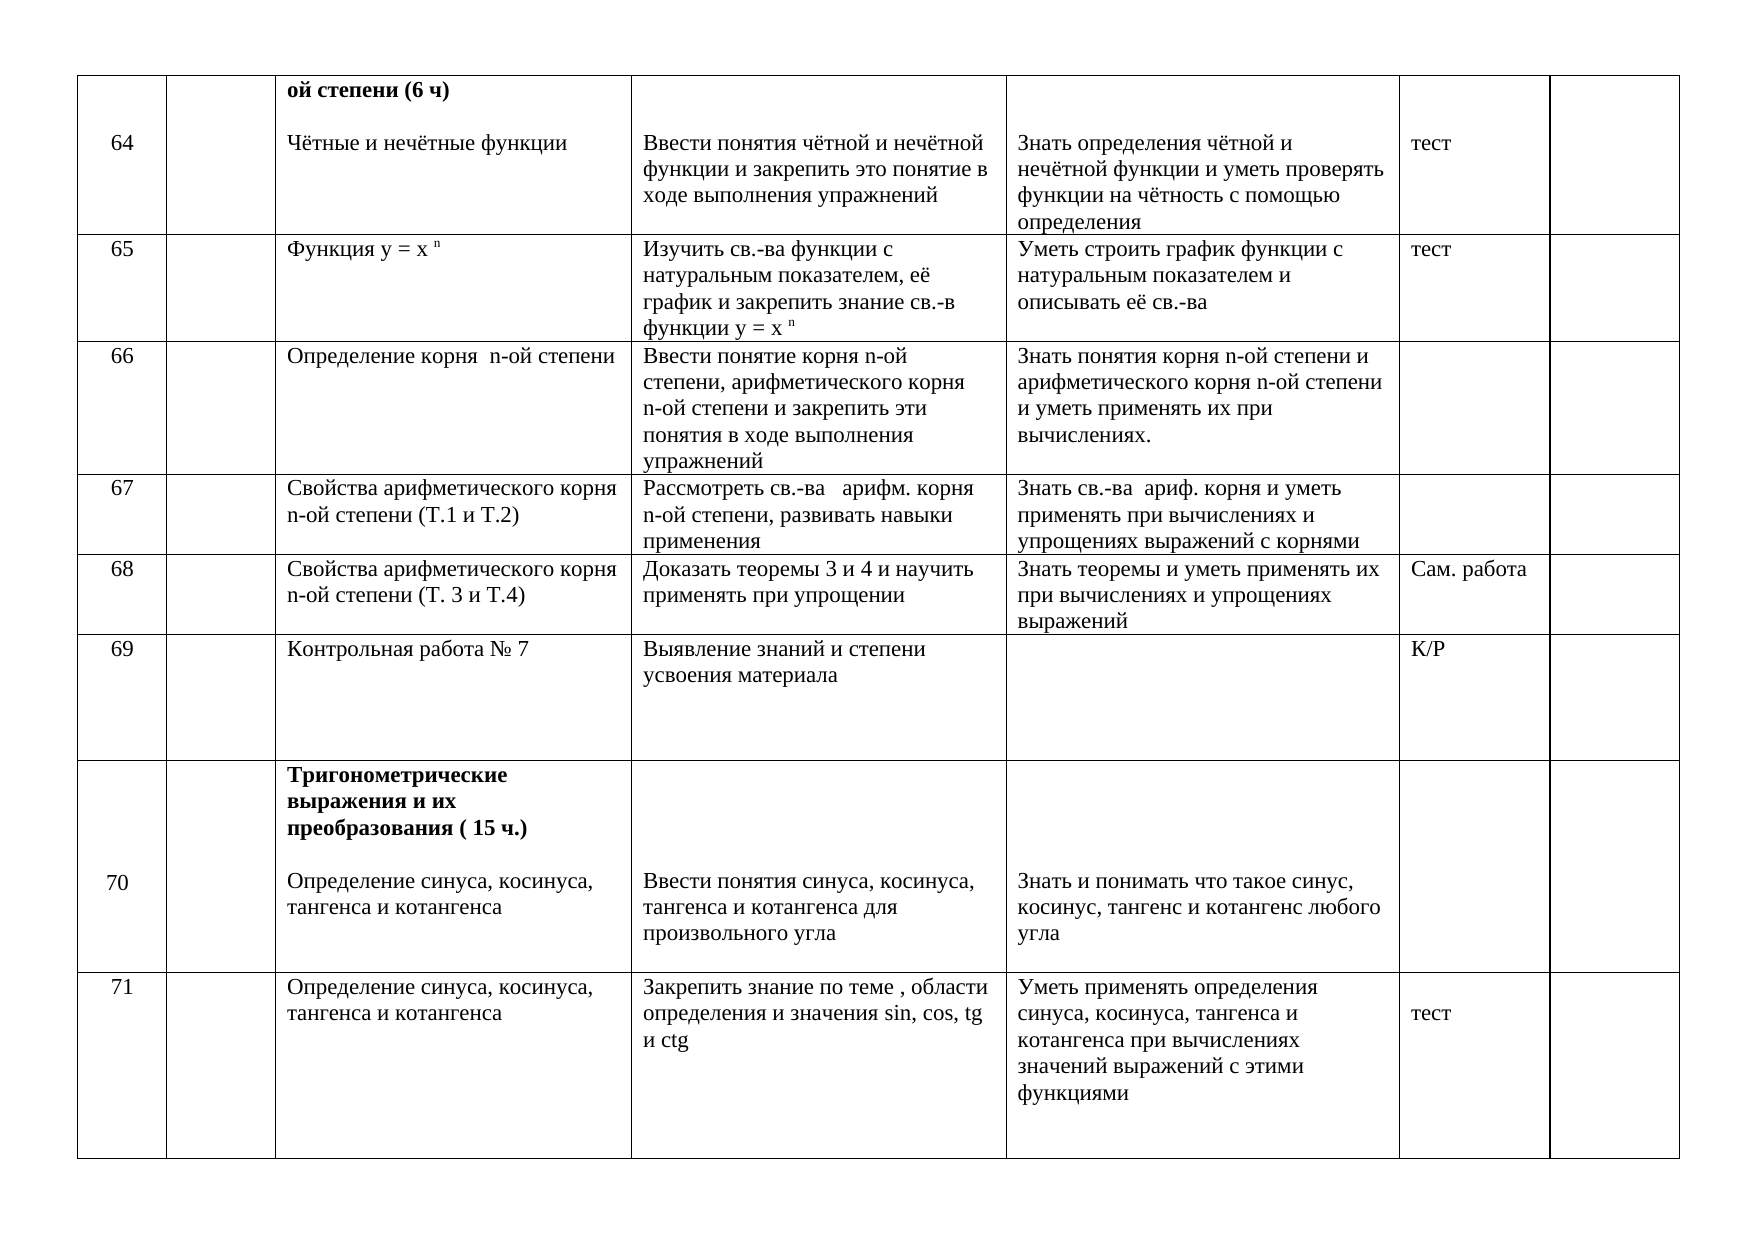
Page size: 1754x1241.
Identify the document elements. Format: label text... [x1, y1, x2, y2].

table_cell [167, 235, 275, 341]
table_cell К/Р [1400, 635, 1549, 760]
table_cell Свойства арифметического корня n-ой степени (Т.1 и Т.2) [276, 475, 631, 553]
table_cell Уметь строить график функции с натуральным показателем и описывать её св.-ва [1007, 235, 1399, 341]
table_cell тест [1400, 235, 1549, 341]
table_cell 69 [78, 635, 166, 760]
table_cell Закрепить знание по теме , области определения и значения sin, cos, tg и ctg [632, 973, 1006, 1158]
table_cell [1551, 973, 1679, 1158]
table_cell тест [1400, 973, 1549, 1158]
table_cell Знать теоремы и уметь применять их при вычислениях и упрощениях выражений [1007, 555, 1399, 634]
table_cell Знать и понимать что такое синус, косинус, тангенс и котангенс любого угла [1007, 761, 1399, 972]
table_cell [1551, 475, 1679, 553]
table_cell Изучить св.-ва функции с натуральным показателем, её график и закрепить знание св.-в функции у = x n [632, 235, 1006, 341]
table_cell [167, 555, 275, 634]
table_cell [167, 973, 275, 1158]
table_cell Ввести понятие корня n-ой степени, арифметического корня n-ой степени и закрепить эти понятия в ходе выполнения упражнений [632, 342, 1006, 473]
table_cell Доказать теоремы 3 и 4 и научить применять при упрощении [632, 555, 1006, 634]
table_cell Рассмотреть св.-ва арифм. корня n-ой степени, развивать навыки применения [632, 475, 1006, 553]
table_cell 64 [78, 76, 166, 234]
table_cell [1400, 342, 1549, 473]
table_cell [1400, 475, 1549, 553]
table_cell Выявление знаний и степени усвоения материала [632, 635, 1006, 760]
table_cell Функция у = x n [276, 235, 631, 341]
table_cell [1007, 76, 1399, 234]
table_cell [632, 76, 1006, 234]
table_cell [1400, 761, 1549, 972]
table_cell Знать понятия корня n-ой степени и арифметического корня n-ой степени и уметь применять их при вычислениях. [1007, 342, 1399, 473]
table_cell [1007, 635, 1399, 760]
table_cell [1551, 76, 1679, 234]
table_cell [167, 475, 275, 553]
table_cell 71 [78, 973, 166, 1158]
table_cell 65 [78, 235, 166, 341]
table_cell Уметь применять определения синуса, косинуса, тангенса и котангенса при вычислениях значений выражений с этими функциями [1007, 973, 1399, 1158]
table_cell Контрольная работа № 7 [276, 635, 631, 760]
table_cell [1551, 635, 1679, 760]
table_cell тест [1400, 76, 1549, 234]
table_cell Сам. работа [1400, 555, 1549, 634]
table_cell 67 [78, 475, 166, 553]
table_cell [167, 76, 275, 234]
table_cell [1551, 342, 1679, 473]
table_cell Тригонометрические выражения и их преобразования ( 15 ч.) Определение синуса, косинуса, тангенса и котангенса [276, 761, 631, 972]
table_cell [1551, 555, 1679, 634]
table_cell Знать св.-ва ариф. корня и уметь применять при вычислениях и упрощениях выражений с корнями [1007, 475, 1399, 553]
table_cell 66 [78, 342, 166, 473]
table_cell Свойства арифметического корня n-ой степени (Т. 3 и Т.4) [276, 555, 631, 634]
table_cell [1551, 761, 1679, 972]
table_cell 68 [78, 555, 166, 634]
table_cell [167, 761, 275, 972]
table_cell Определение синуса, косинуса, тангенса и котангенса [276, 973, 631, 1158]
table_cell [167, 635, 275, 760]
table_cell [276, 76, 631, 234]
table_cell Определение корня n-ой степени [276, 342, 631, 473]
table_cell [1551, 235, 1679, 341]
table_cell Ввести понятия синуса, косинуса, тангенса и котангенса для произвольного угла [632, 761, 1006, 972]
table_cell [167, 342, 275, 473]
table_cell 70 [78, 761, 166, 972]
